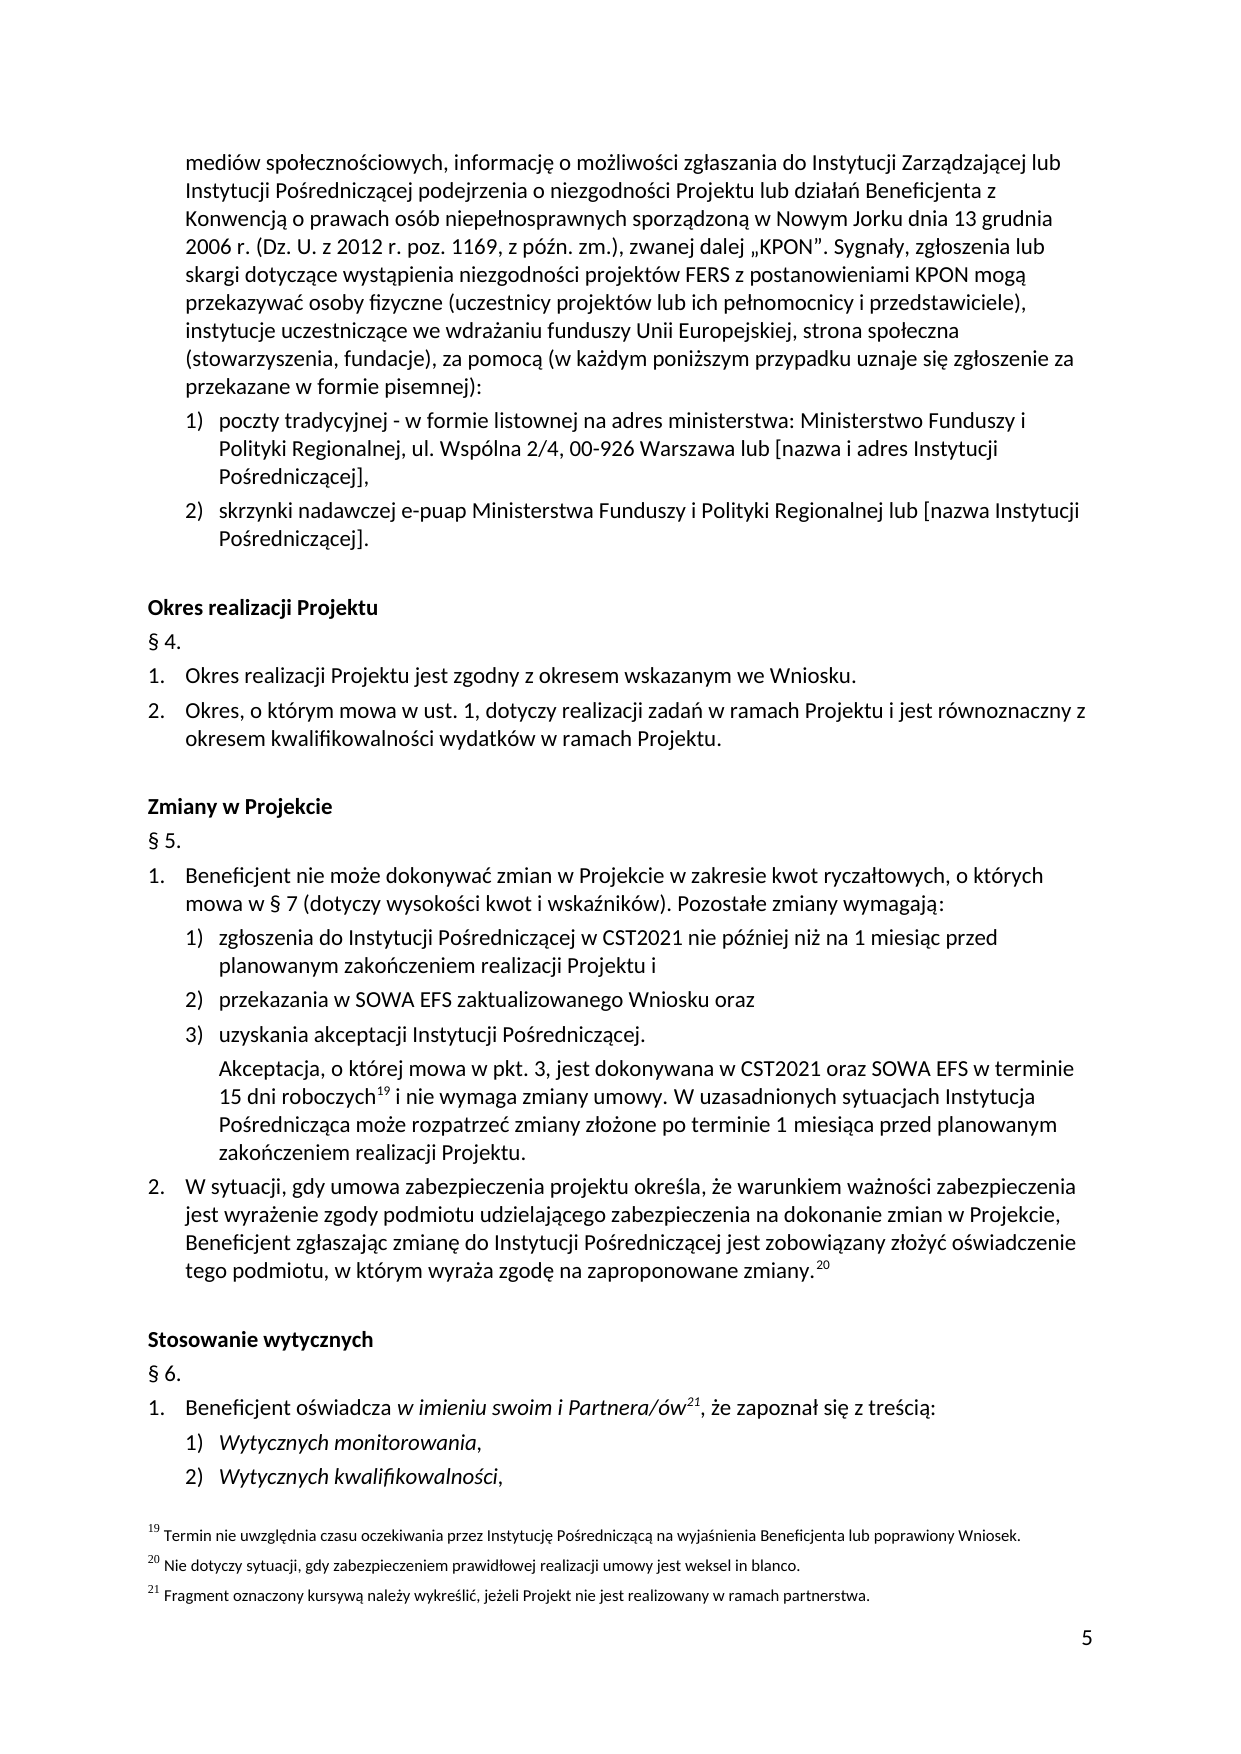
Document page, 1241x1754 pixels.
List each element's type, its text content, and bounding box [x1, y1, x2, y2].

list Beneficjent oświadcza w imieniu swoim i Partnera/ów, że zapoznał się z treścią: [148, 1393, 1092, 1422]
list Okres, o którym mowa w ust. 1, dotyczy realizacji zadań w ramach Projektu i jest równoznaczny z okresem kwalifikowalności wydatków w ramach Projektu. [148, 696, 1092, 752]
list zgłoszenia do Instytucji Pośredniczącej w CST2021 nie później niż na 1 miesiąc przed planowanym zakończeniem realizacji Projektu i [185, 923, 1092, 979]
list uzyskania akceptacji Instytucji Pośredniczącej. [185, 1020, 1092, 1048]
list skrzynki nadawczej e-puap Ministerstwa Funduszy i Polityki Regionalnej lub [nazwa Instytucji Pośredniczącej]. [185, 496, 1092, 552]
list Okres realizacji Projektu jest zgodny z okresem wskazanym we Wniosku. [148, 662, 1092, 689]
text § 6. [148, 1359, 1092, 1387]
text Akceptacja, o której mowa w pkt. 3, jest dokonywana w CST2021 oraz SOWA EFS w terminie 15 dni roboczych i nie wymaga zmiany umowy. W uzasadnionych sytuacjach Instytucja Pośrednicząca może rozpatrzeć zmiany złożone po terminie 1 miesiąca przed planowanym zakończeniem realizacji Projektu. [218, 1054, 1092, 1166]
text Stosowanie wytycznych [148, 1325, 1092, 1353]
text § 5. [148, 827, 1092, 855]
list Beneficjent nie może dokonywać zmian w Projekcie w zakresie kwot ryczałtowych, o których mowa w § 7 (dotyczy wysokości kwot i wskaźników). Pozostałe zmiany wymagają: [148, 861, 1092, 917]
list W sytuacji, gdy umowa zabezpieczenia projektu określa, że warunkiem ważności zabezpieczenia jest wyrażenie zgody podmiotu udzielającego zabezpieczenia na dokonanie zmian w Projekcie, Beneficjent zgłaszając zmianę do Instytucji Pośredniczącej jest zobowiązany złożyć oświadczenie tego podmiotu, w którym wyraża zgodę na zaproponowane zmiany. [148, 1172, 1092, 1284]
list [148, 148, 1092, 400]
list Wytycznych kwalifikowalności, [185, 1462, 1092, 1490]
text Okres realizacji Projektu [148, 593, 1092, 621]
text Zmiany w Projekcie [148, 792, 1092, 820]
list Wytycznych monitorowania, [185, 1428, 1092, 1456]
text § 4. [148, 627, 1092, 655]
list poczty tradycyjnej - w formie listownej na adres ministerstwa: Ministerstwo Funduszy i Polityki Regionalnej, ul. Wspólna 2/4, 00-926 Warszawa lub [nazwa i adres Instytucji Pośredniczącej], [185, 406, 1092, 490]
list przekazania w SOWA EFS zaktualizowanego Wniosku oraz [185, 986, 1092, 1013]
